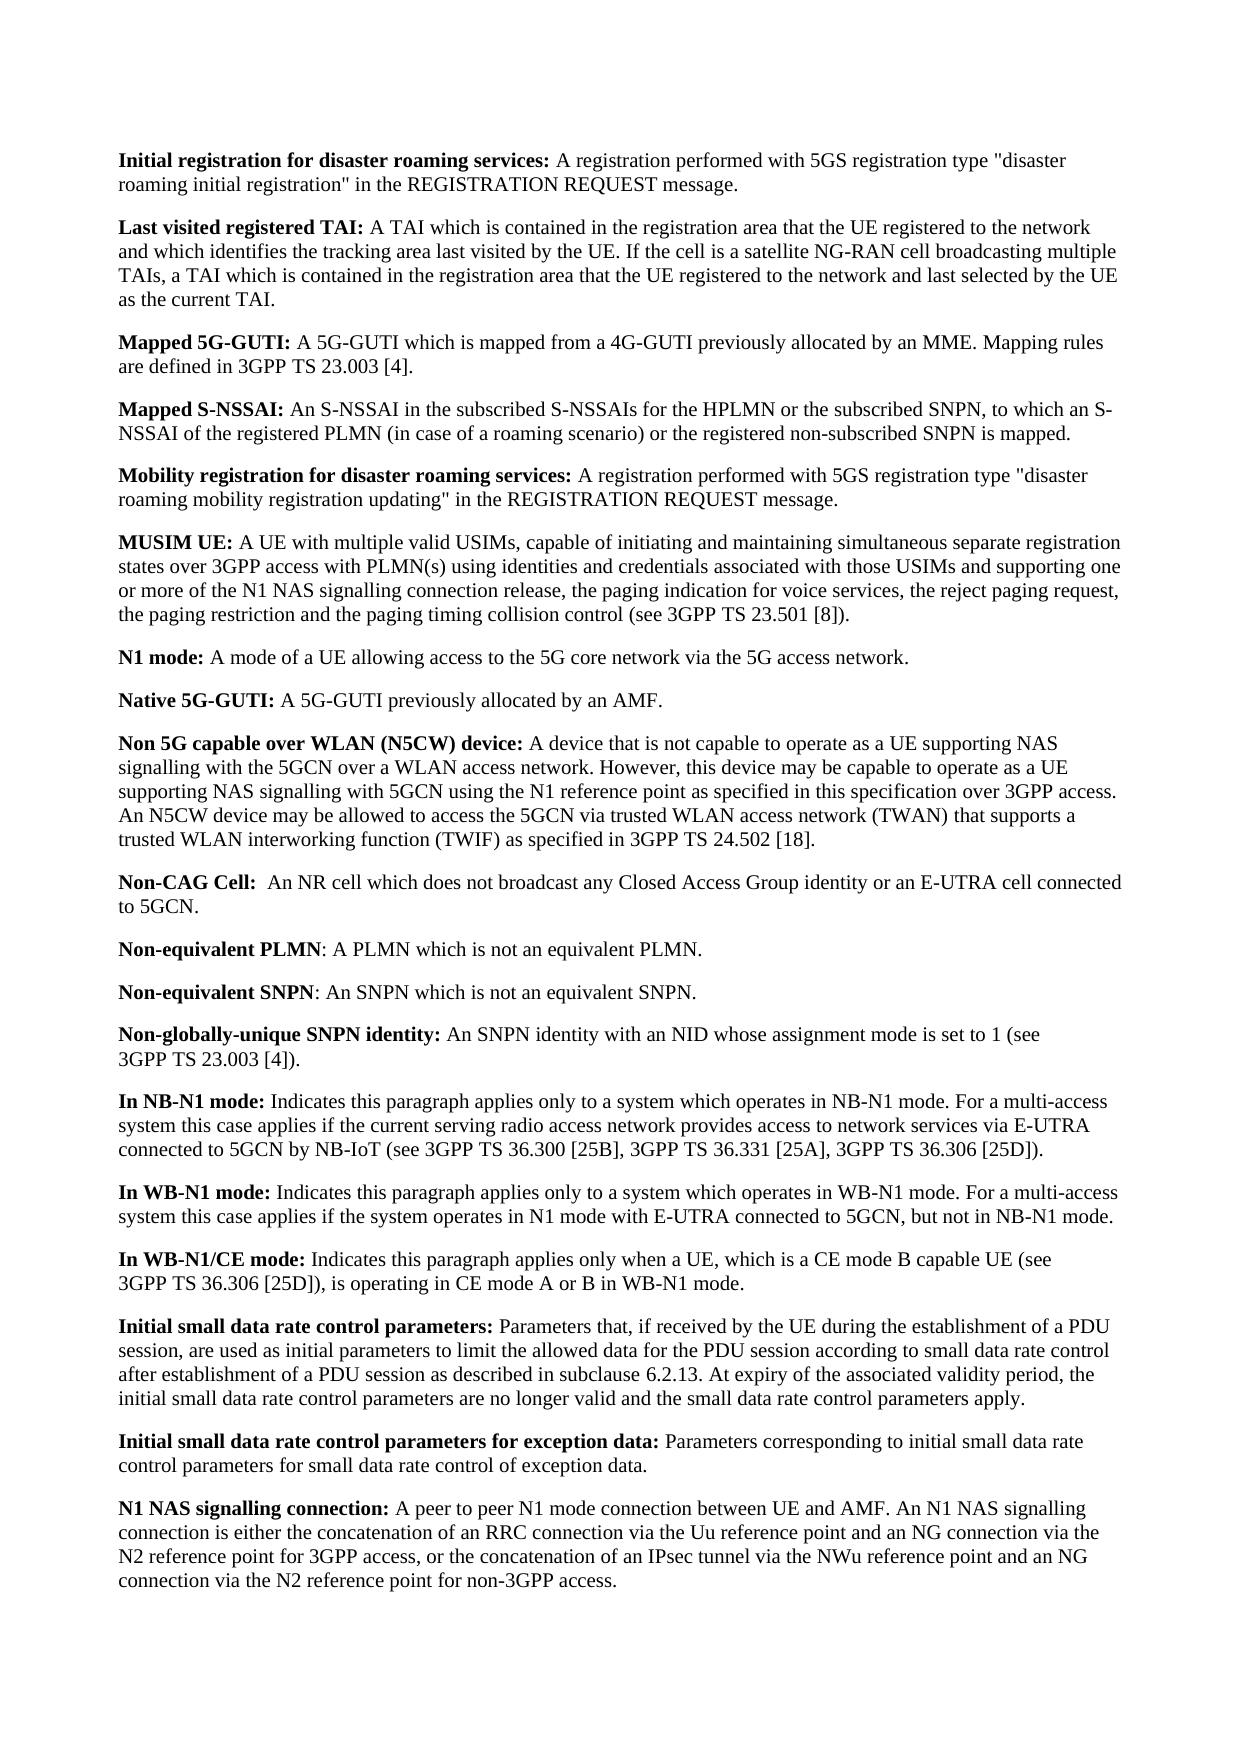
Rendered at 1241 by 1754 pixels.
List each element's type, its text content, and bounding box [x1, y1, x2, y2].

text Non-globally-unique SNPN identity: An SNPN identity with an NID whose assignment mode is set to 1 (see 3GPP TS 23.003 [4]). [118, 1022, 1122, 1071]
text Native 5G-GUTI: A 5G-GUTI previously allocated by an AMF. [118, 688, 1122, 712]
text Non-equivalent PLMN: A PLMN which is not an equivalent PLMN. [118, 937, 1122, 961]
text In WB-N1/CE mode: Indicates this paragraph applies only when a UE, which is a CE mode B capable UE (see 3GPP TS 36.306 [25D]), is operating in CE mode A or B in WB-N1 mode. [118, 1247, 1122, 1295]
text In WB-N1 mode: Indicates this paragraph applies only to a system which operates in WB-N1 mode. For a multi-access system this case applies if the system operates in N1 mode with E-UTRA connected to 5GCN, but not in NB-N1 mode. [118, 1180, 1122, 1228]
text N1 mode: A mode of a UE allowing access to the 5G core network via the 5G access network. [118, 645, 1122, 669]
text MUSIM UE: A UE with multiple valid USIMs, capable of initiating and maintaining simultaneous separate registration states over 3GPP access with PLMN(s) using identities and credentials associated with those USIMs and supporting one or more of the N1 NAS signalling connection release, the paging indication for voice services, the reject paging request, the paging restriction and the paging timing collision control (see 3GPP TS 23.501 [8]). [118, 530, 1122, 626]
text N1 NAS signalling connection: A peer to peer N1 mode connection between UE and AMF. An N1 NAS signalling connection is either the concatenation of an RRC connection via the Uu reference point and an NG connection via the N2 reference point for 3GPP access, or the concatenation of an IPsec tunnel via the NWu reference point and an NG connection via the N2 reference point for non-3GPP access. [118, 1496, 1122, 1592]
text Non-equivalent SNPN: An SNPN which is not an equivalent SNPN. [118, 979, 1122, 1004]
text Mapped S-NSSAI: An S-NSSAI in the subscribed S-NSSAIs for the HPLMN or the subscribed SNPN, to which an S-NSSAI of the registered PLMN (in case of a roaming scenario) or the registered non-subscribed SNPN is mapped. [118, 396, 1122, 444]
text In NB-N1 mode: Indicates this paragraph applies only to a system which operates in NB-N1 mode. For a multi-access system this case applies if the current serving radio access network provides access to network services via E-UTRA connected to 5GCN by NB-IoT (see 3GPP TS 36.300 [25B], 3GPP TS 36.331 [25A], 3GPP TS 36.306 [25D]). [118, 1089, 1122, 1161]
text Initial registration for disaster roaming services: A registration performed with 5GS registration type "disaster roaming initial registration" in the REGISTRATION REQUEST message. [118, 148, 1122, 196]
text Last visited registered TAI: A TAI which is contained in the registration area that the UE registered to the network and which identifies the tracking area last visited by the UE. If the cell is a satellite NG-RAN cell broadcasting multiple TAIs, a TAI which is contained in the registration area that the UE registered to the network and last selected by the UE as the current TAI. [118, 214, 1122, 311]
text Mobility registration for disaster roaming services: A registration performed with 5GS registration type "disaster roaming mobility registration updating" in the REGISTRATION REQUEST message. [118, 463, 1122, 511]
text Non-CAG Cell: An NR cell which does not broadcast any Closed Access Group identity or an E-UTRA cell connected to 5GCN. [118, 870, 1122, 918]
text Non 5G capable over WLAN (N5CW) device: A device that is not capable to operate as a UE supporting NAS signalling with the 5GCN over a WLAN access network. However, this device may be capable to operate as a UE supporting NAS signalling with 5GCN using the N1 reference point as specified in this specification over 3GPP access. An N5CW device may be allowed to access the 5GCN via trusted WLAN access network (TWAN) that supports a trusted WLAN interworking function (TWIF) as specified in 3GPP TS 24.502 [18]. [118, 731, 1122, 851]
text Initial small data rate control parameters: Parameters that, if received by the UE during the establishment of a PDU session, are used as initial parameters to limit the allowed data for the PDU session according to small data rate control after establishment of a PDU session as described in subclause 6.2.13. At expiry of the associated validity period, the initial small data rate control parameters are no longer valid and the small data rate control parameters apply. [118, 1314, 1122, 1410]
text Mapped 5G-GUTI: A 5G-GUTI which is mapped from a 4G-GUTI previously allocated by an MME. Mapping rules are defined in 3GPP TS 23.003 [4]. [118, 329, 1122, 378]
text Initial small data rate control parameters for exception data: Parameters corresponding to initial small data rate control parameters for small data rate control of exception data. [118, 1429, 1122, 1477]
